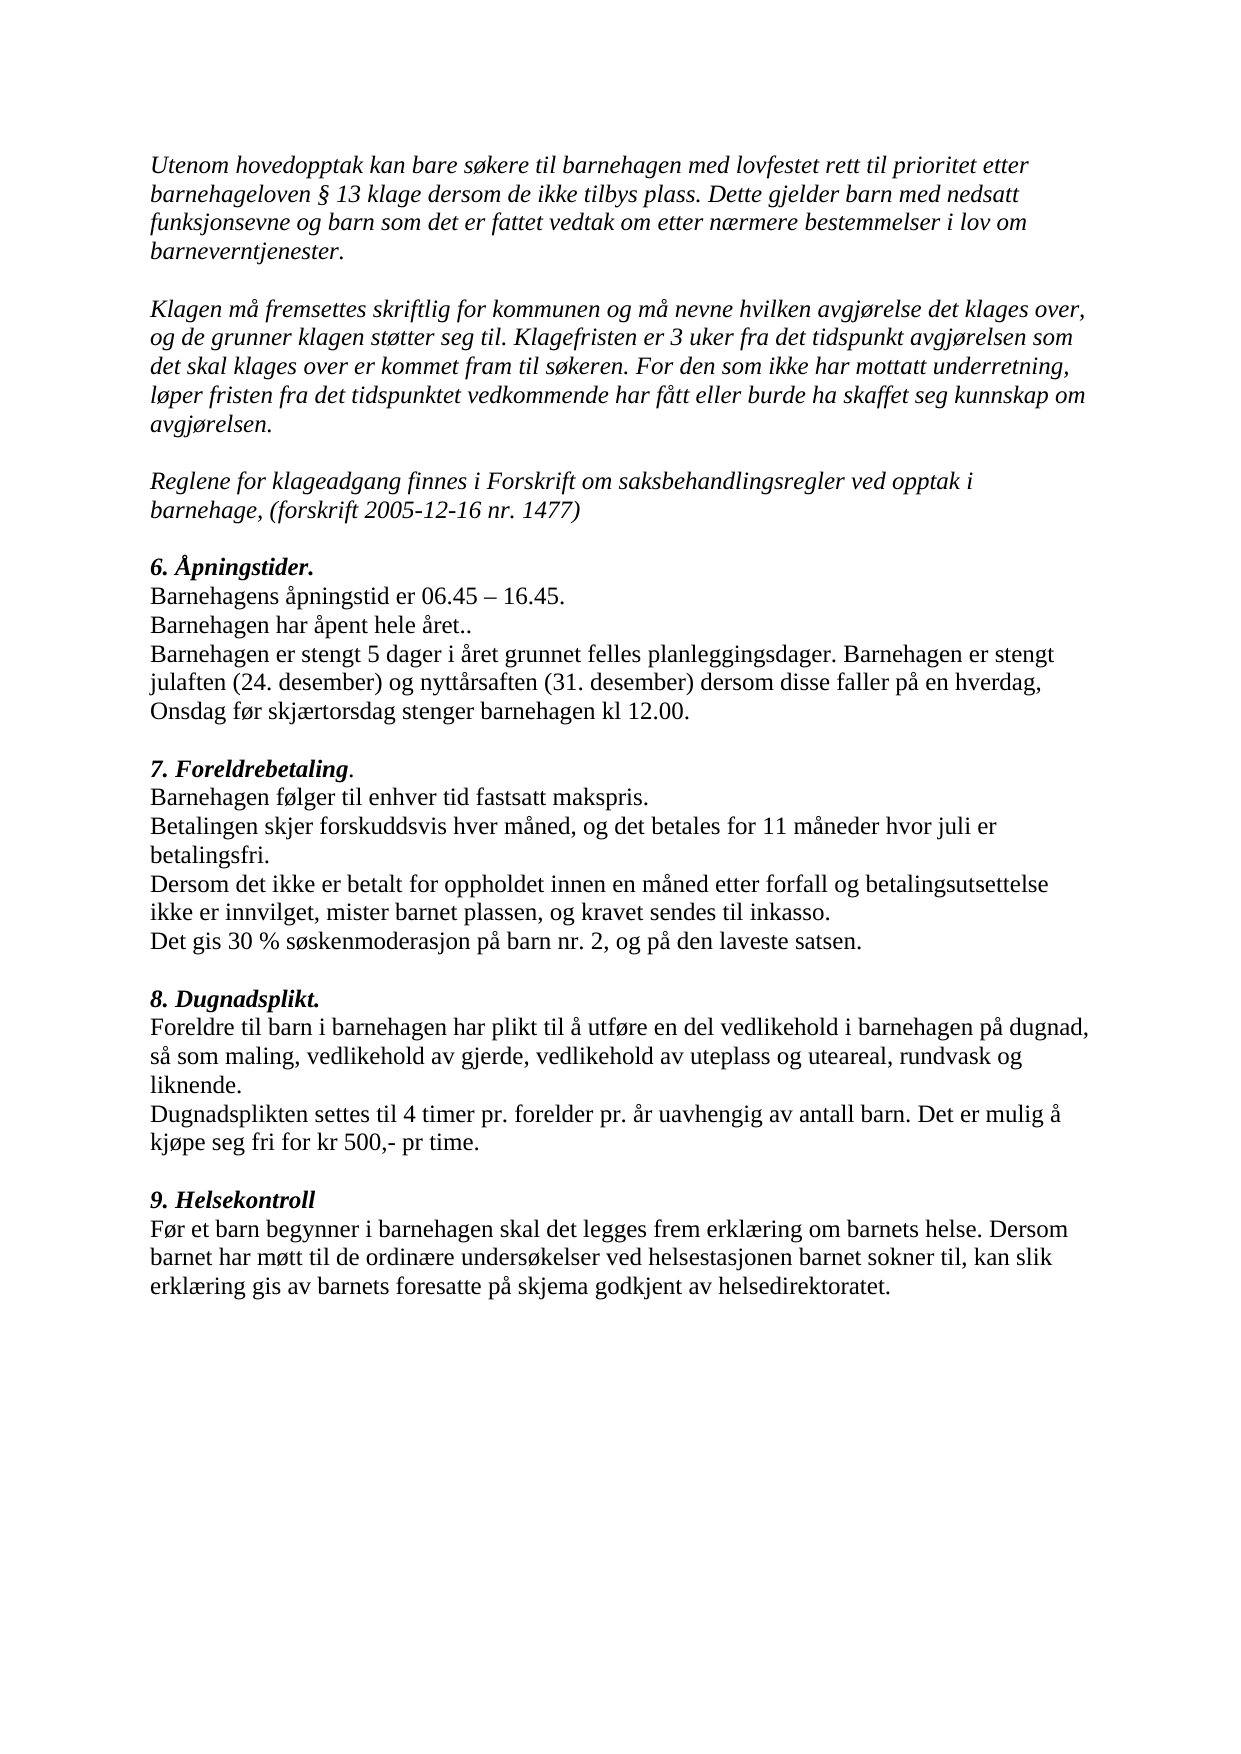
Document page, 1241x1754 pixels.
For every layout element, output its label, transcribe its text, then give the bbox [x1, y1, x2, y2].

text Betalingen skjer forskuddsvis hver måned, og det betales for 11 måneder hvor juli er betalingsfri. [150, 811, 1090, 869]
text Før et barn begynner i barnehagen skal det legges frem erklæring om barnets helse. Dersom barnet har møtt til de ordinære undersøkelser ved helsestasjonen barnet sokner til, kan slik erklæring gis av barnets foresatte på skjema godkjent av helsedirektoratet. [150, 1214, 1090, 1300]
text Reglene for klageadgang finnes i Forskrift om saksbehandlingsregler ved opptak i barnehage, (forskrift 2005-12-16 nr. 1477) [150, 466, 1090, 524]
text Det gis 30 % søskenmoderasjon på barn nr. 2, og på den laveste satsen. [150, 926, 1090, 955]
text 9. Helsekontroll [150, 1185, 1090, 1214]
text Barnehagen har åpent hele året.. [150, 610, 1090, 639]
text 7. Foreldrebetaling. [150, 754, 1090, 782]
text 8. Dugnadsplikt. [150, 984, 1090, 1012]
text Dersom det ikke er betalt for oppholdet innen en måned etter forfall og betalingsutsettelse ikke er innvilget, mister barnet plassen, og kravet sendes til inkasso. [150, 869, 1090, 926]
text Foreldre til barn i barnehagen har plikt til å utføre en del vedlikehold i barnehagen på dugnad, så som maling, vedlikehold av gjerde, vedlikehold av uteplass og uteareal, rundvask og liknende. [150, 1012, 1090, 1099]
text Klagen må fremsettes skriftlig for kommunen og må nevne hvilken avgjørelse det klages over, og de grunner klagen støtter seg til. Klagefristen er 3 uker fra det tidspunkt avgjørelsen som det skal klages over er kommet fram til søkeren. For den som ikke har mottatt underretning, løper fristen fra det tidspunktet vedkommende har fått eller burde ha skaffet seg kunnskap om avgjørelsen. [150, 294, 1090, 437]
text Barnehagen er stengt 5 dager i året grunnet felles planleggingsdager. Barnehagen er stengt julaften (24. desember) og nyttårsaften (31. desember) dersom disse faller på en hverdag, Onsdag før skjærtorsdag stenger barnehagen kl 12.00. [150, 639, 1090, 725]
text Utenom hovedopptak kan bare søkere til barnehagen med lovfestet rett til prioritet etter barnehageloven § 13 klage dersom de ikke tilbys plass. Dette gjelder barn med nedsatt funksjonsevne og barn som det er fattet vedtak om etter nærmere bestemmelser i lov om barneverntjenester. [150, 150, 1090, 265]
text Dugnadsplikten settes til 4 timer pr. forelder pr. år uavhengig av antall barn. Det er mulig å kjøpe seg fri for kr 500,- pr time. [150, 1099, 1090, 1156]
text 6. Åpningstider. [150, 552, 1090, 581]
text Barnehagens åpningstid er 06.45 – 16.45. [150, 581, 1090, 610]
text Barnehagen følger til enhver tid fastsatt makspris. [150, 782, 1090, 811]
